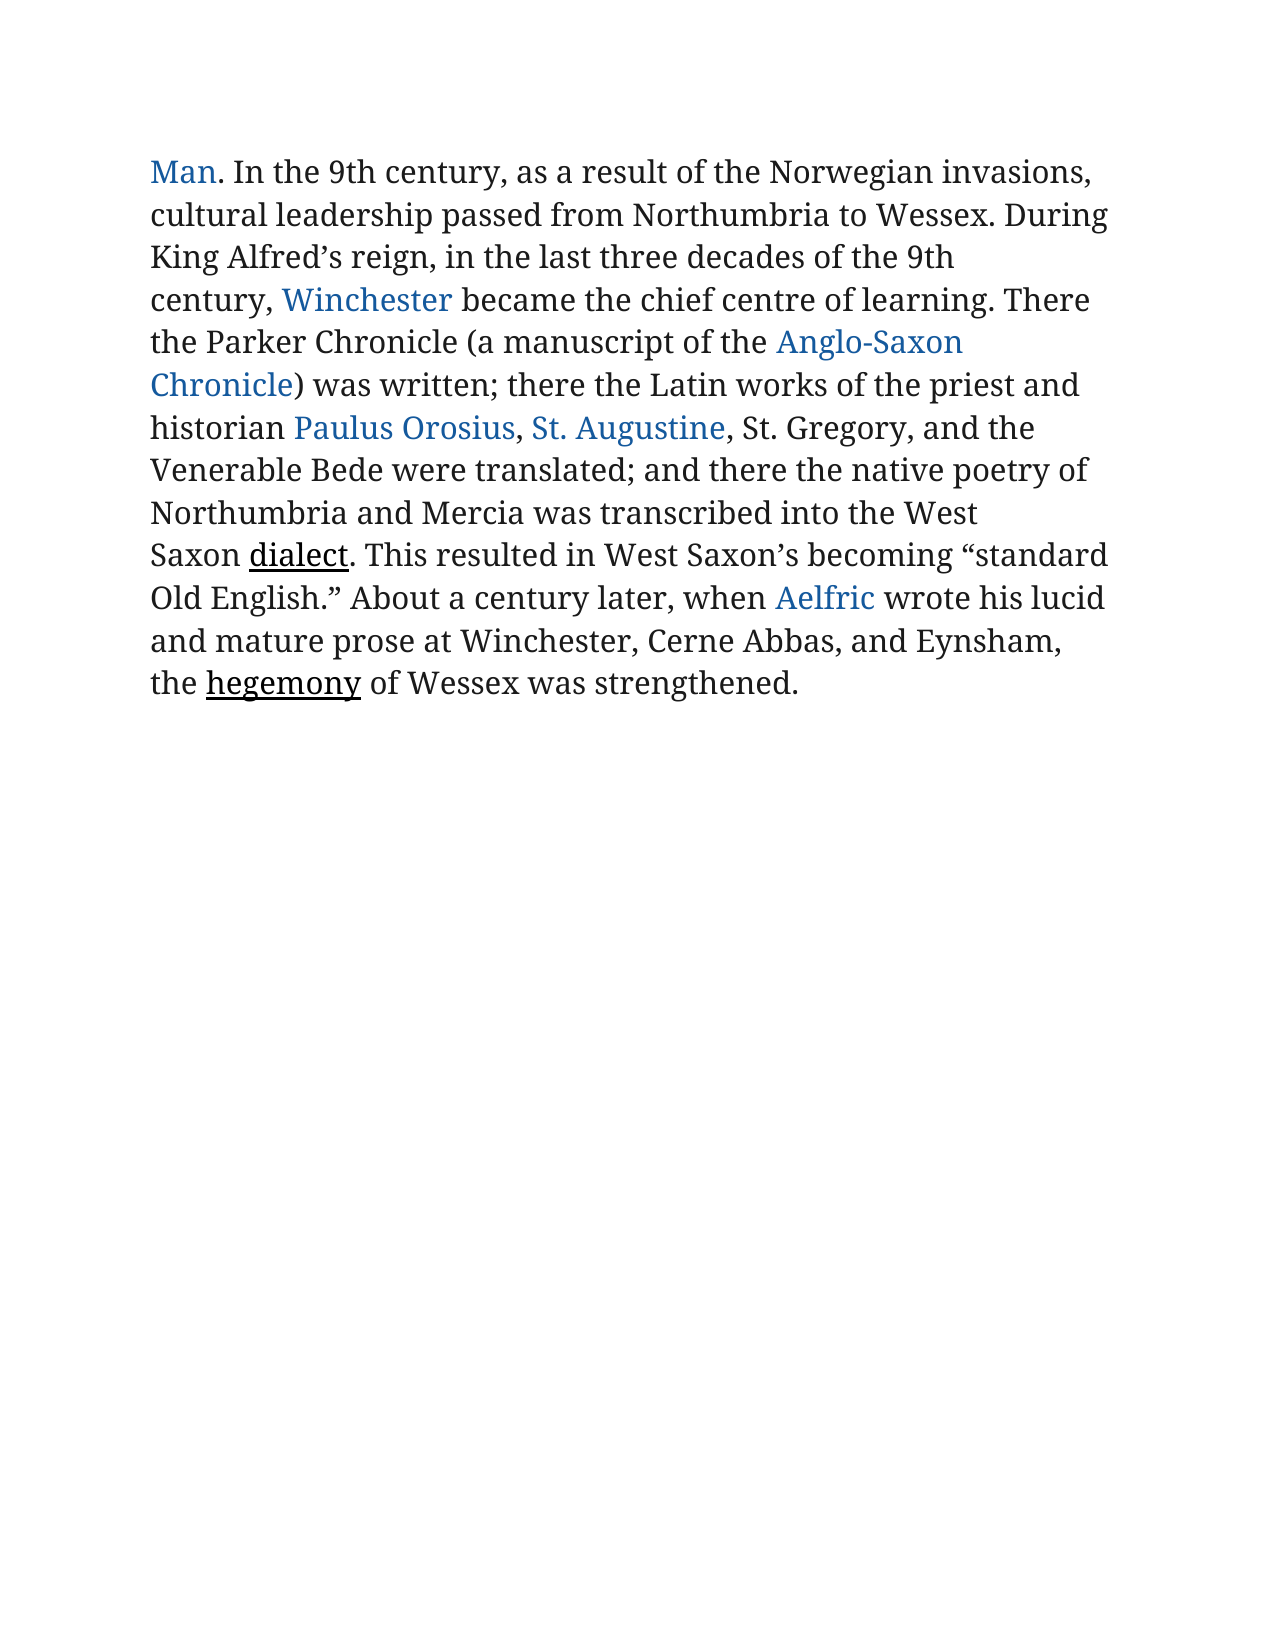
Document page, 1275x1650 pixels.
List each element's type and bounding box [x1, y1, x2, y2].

text [150, 150, 1125, 704]
